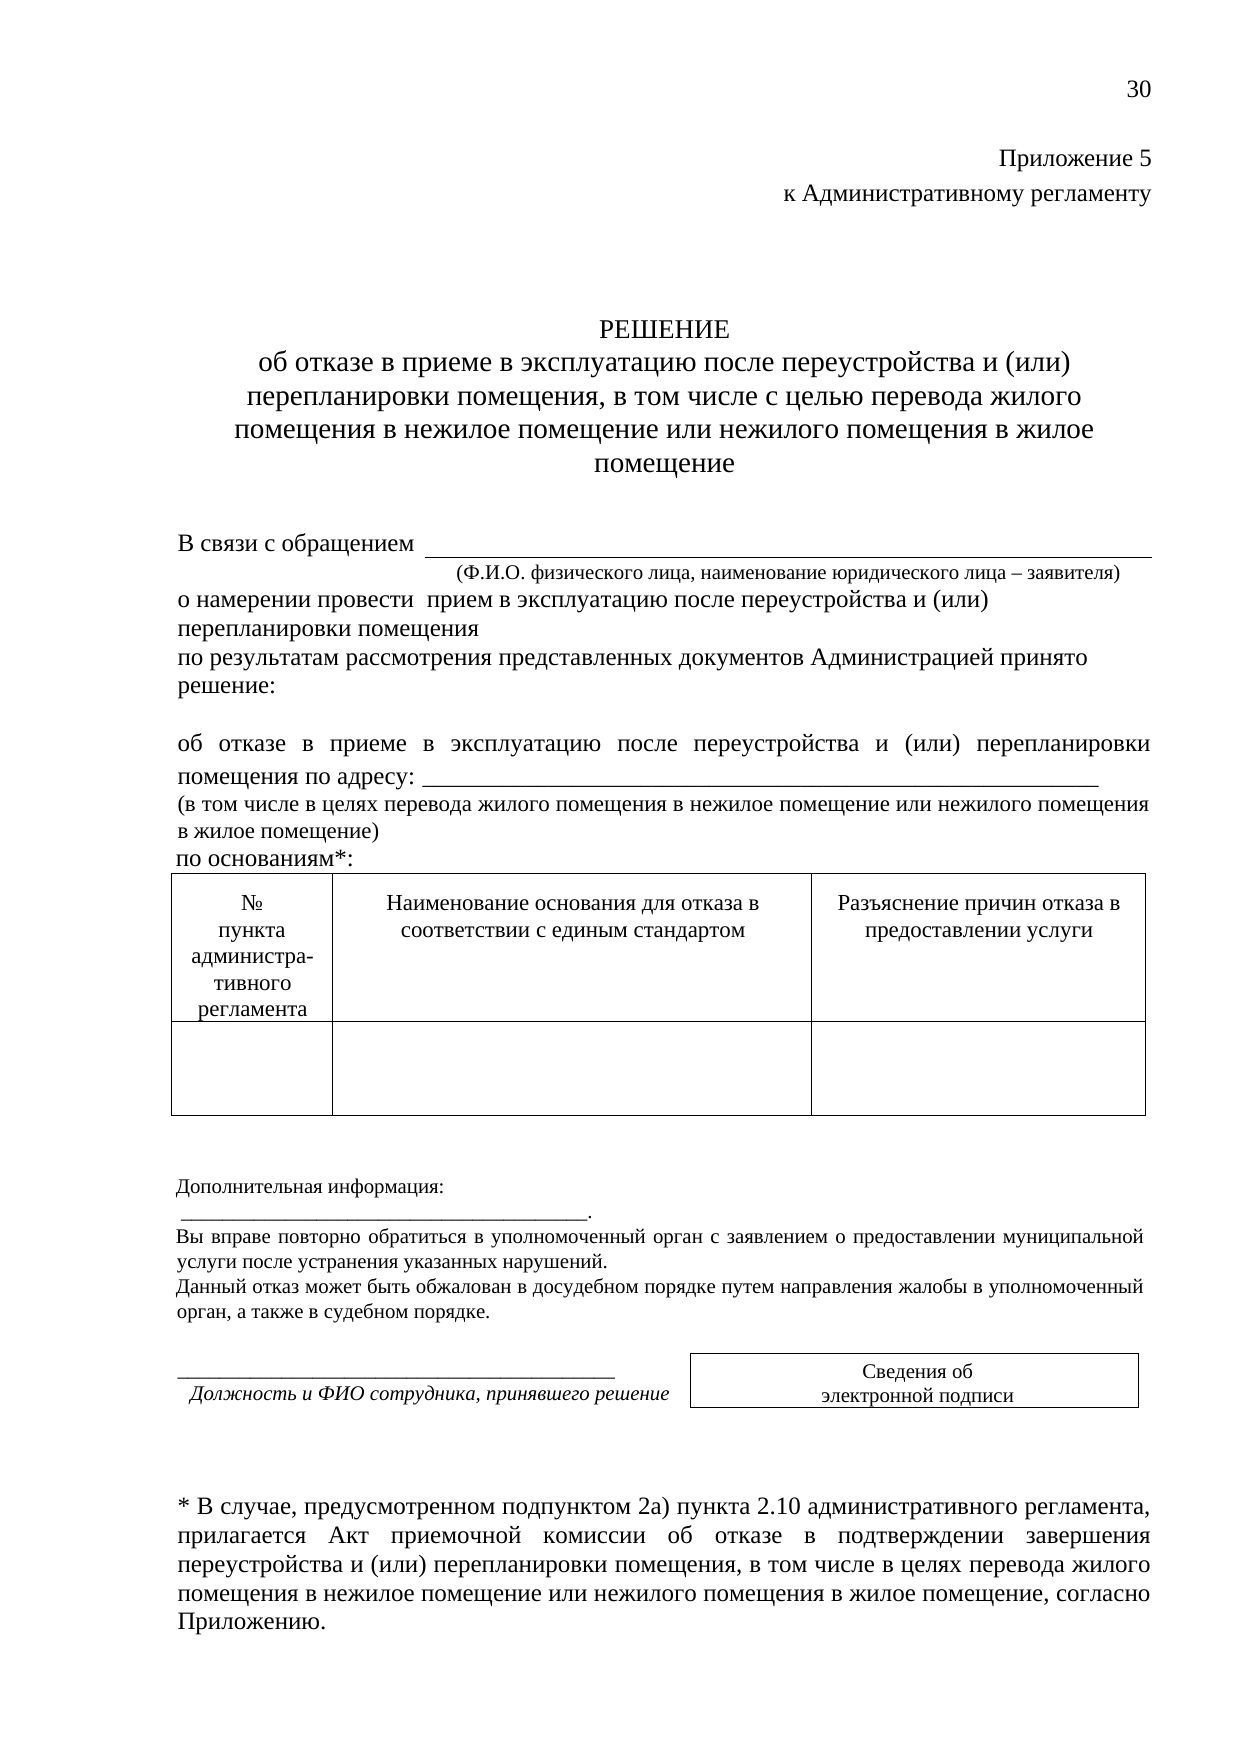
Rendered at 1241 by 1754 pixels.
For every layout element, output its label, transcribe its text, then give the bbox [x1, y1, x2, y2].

table_cell [333, 1022, 811, 1115]
text Дополнительная информация: [176, 1174, 1145, 1198]
text * В случае, предусмотренном подпунктом 2а) пункта 2.10 административного регламента, прилагается Акт приемочной комиссии об отказе в подтверждении завершения переустройства и (или) перепланировки помещения, в том числе в целях перевода жилого помещения в нежилое помещение или нежилого помещения в жилое помещение, согласно Приложению. [177, 1491, 1152, 1635]
table_header Наименование основания для отказа в соответствии с единым стандартом [333, 874, 811, 1021]
text Вы вправе повторно обратиться в уполномоченный орган с заявлением о предоставлении муниципальной услуги после устранения указанных нарушений. [176, 1224, 1145, 1273]
text по основаниям*: [176, 843, 1145, 872]
text по результатам рассмотрения представленных документов Администрацией принято решение: [177, 642, 1152, 699]
text к Административному регламенту [177, 178, 1152, 207]
table_header Сведения об электронной подписи [691, 1354, 1138, 1407]
text РЕШЕНИЕ об отказе в приеме в эксплуатацию после переустройства и (или) перепланировки помещения, в том числе с целью перевода жилого помещения в нежилое помещение или нежилого помещения в жилое помещение [177, 313, 1152, 478]
text В связи с обращением [177, 528, 1152, 557]
text (в том числе в целях перевода жилого помещения в нежилое помещение или нежилого помещения в жилое помещение) [177, 790, 1152, 843]
table_header № пункта администра-тивного регламента [172, 874, 332, 1021]
table_cell [812, 1022, 1145, 1115]
table_header Разъяснение причин отказа в предоставлении услуги [812, 874, 1145, 1021]
text _______________________________________. [176, 1199, 1145, 1223]
subtitle Приложение 5 [177, 143, 1152, 172]
text (Ф.И.О. физического лица, наименование юридического лица – заявителя) [425, 558, 1152, 584]
table_cell [172, 1022, 332, 1115]
text об отказе в приеме в эксплуатацию после переустройства и (или) перепланировки помещения по адресу: ___________________________________________________________ [177, 728, 1152, 790]
text о намерении провести прием в эксплуатацию после переустройства и (или) перепланировки помещения [177, 584, 1152, 642]
text Данный отказ может быть обжалован в досудебном порядке путем направления жалобы в уполномоченный орган, а также в судебном порядке. [176, 1274, 1145, 1323]
text __________________________________________ Должность и ФИО сотрудника, принявшего решение [177, 1357, 690, 1405]
